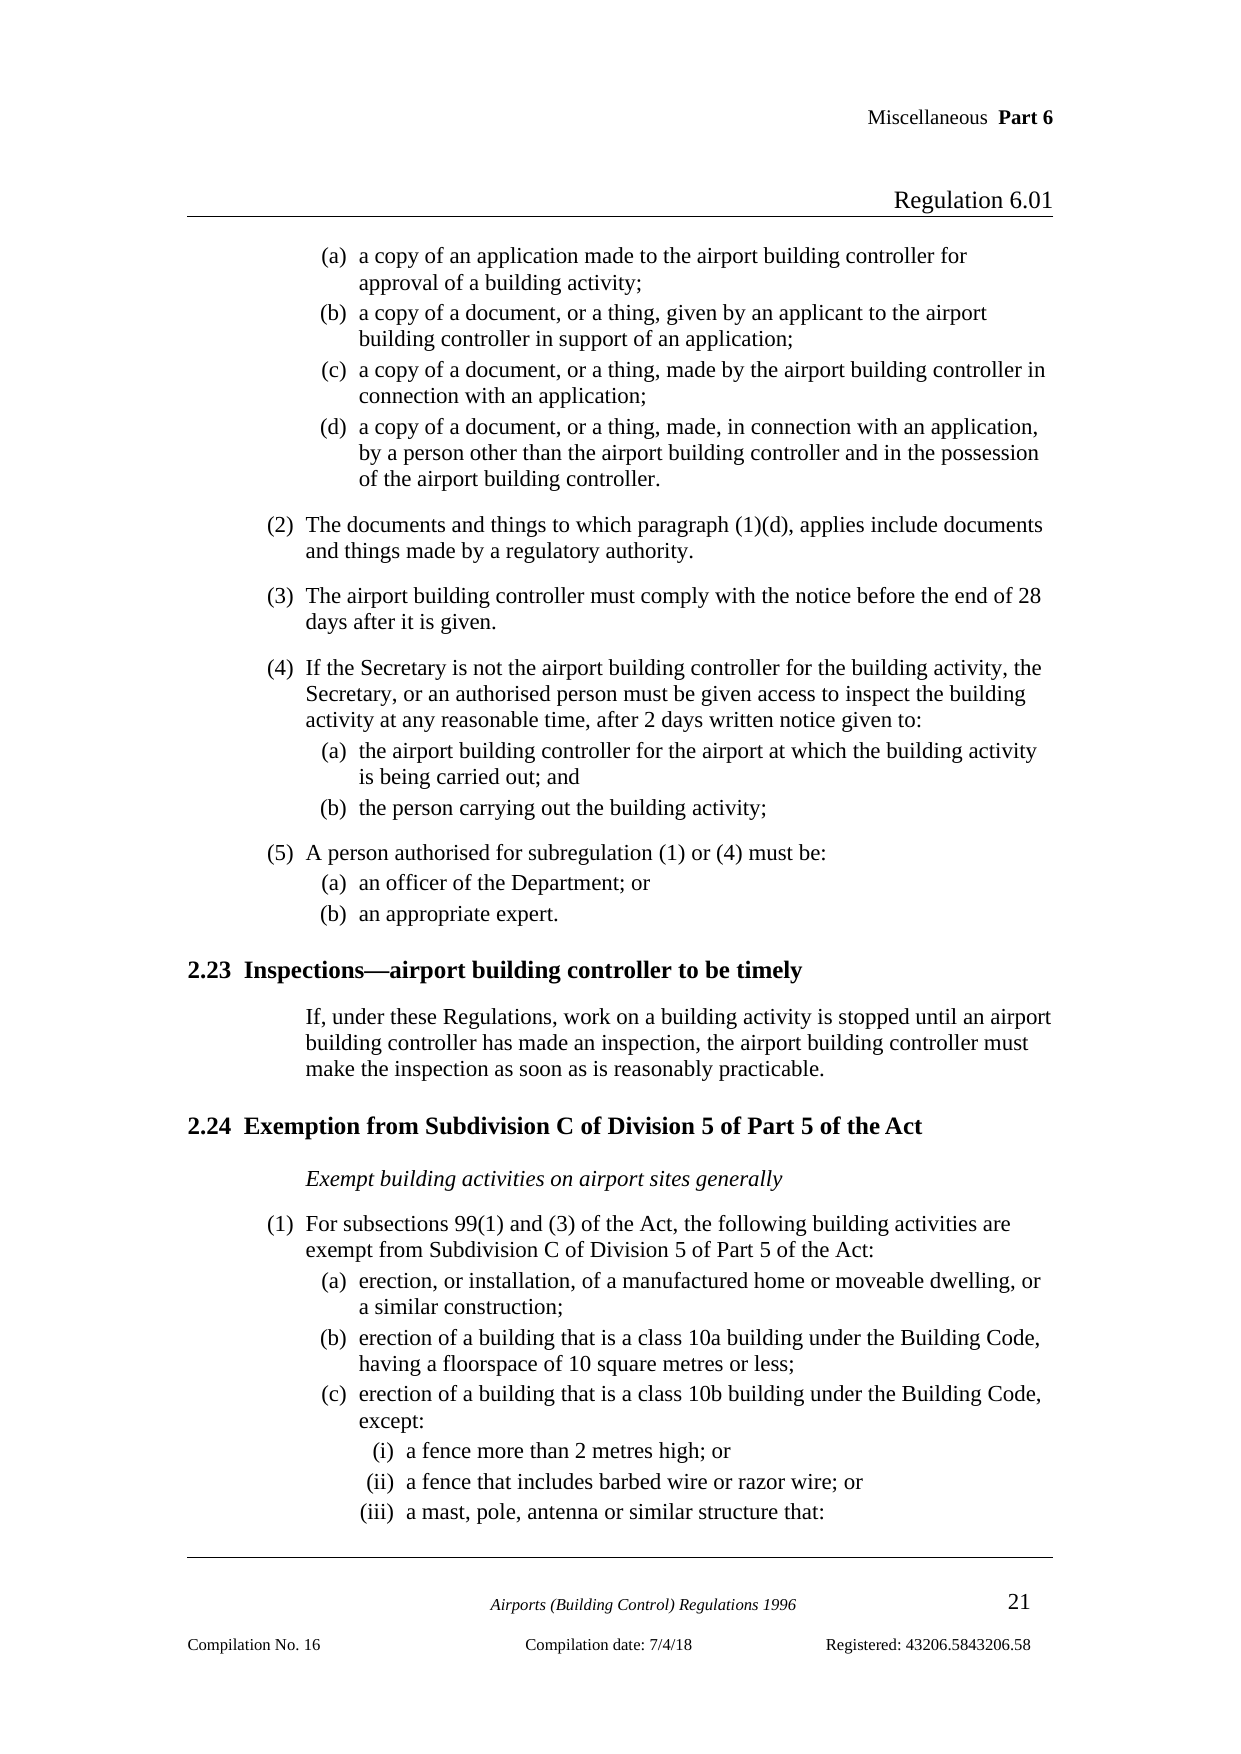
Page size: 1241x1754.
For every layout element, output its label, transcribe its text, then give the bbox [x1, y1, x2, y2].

text (iii) a mast, pole, antenna or similar structure that: [187, 1498, 1053, 1525]
text (b) the person carrying out the building activity; [187, 794, 1053, 820]
text (ii) a fence that includes barbed wire or razor wire; or [187, 1468, 1053, 1494]
text 2.24 Exemption from Subdivision C of Division 5 of Part 5 of the Act [187, 1111, 1053, 1140]
text (4) If the Secretary is not the airport building controller for the building activity, the Secretary, or an authorised person must be given access to inspect the building activity at any reasonable time, after 2 days written notice given to: [187, 653, 1053, 733]
text (a) erection, or installation, of a manufactured home or moveable dwelling, or a similar construction; [187, 1267, 1053, 1319]
text (b) an appropriate expert. [187, 900, 1053, 926]
text (1) For subsections 99(1) and (3) of the Act, the following building activities are exempt from Subdivision C of Division 5 of Part 5 of the Act: [187, 1210, 1053, 1263]
text If, under these Regulations, work on a building activity is stopped until an airport building controller has made an inspection, the airport building controller must make the inspection as soon as is reasonably practicable. [187, 1003, 1053, 1082]
text (b) erection of a building that is a class 10a building under the Building Code, having a floorspace of 10 square metres or less; [187, 1324, 1053, 1376]
text (a) an officer of the Department; or [187, 869, 1053, 896]
text Exempt building activities on airport sites generally [305, 1165, 1053, 1191]
text (b) a copy of a document, or a thing, given by an applicant to the airport building controller in support of an application; [187, 299, 1053, 352]
text (c) a copy of a document, or a thing, made by the airport building controller in connection with an application; [187, 356, 1053, 409]
text (c) erection of a building that is a class 10b building under the Building Code, except: [187, 1381, 1053, 1433]
text (d) a copy of a document, or a thing, made, in connection with an application, by a person other than the airport building controller and in the possession of the airport building controller. [187, 413, 1053, 492]
text (a) a copy of an application made to the airport building controller for approval of a building activity; [187, 242, 1053, 295]
text (5) A person authorised for subregulation (1) or (4) must be: [187, 839, 1053, 865]
text (3) The airport building controller must comply with the notice before the end of 28 days after it is given. [187, 582, 1053, 635]
text 2.23 Inspections—airport building controller to be timely [187, 955, 1053, 984]
text (i) a fence more than 2 metres high; or [187, 1437, 1053, 1464]
text (2) The documents and things to which paragraph (1)(d), applies include documents and things made by a regulatory authority. [187, 511, 1053, 563]
text (a) the airport building controller for the airport at which the building activity is being carried out; and [187, 737, 1053, 789]
